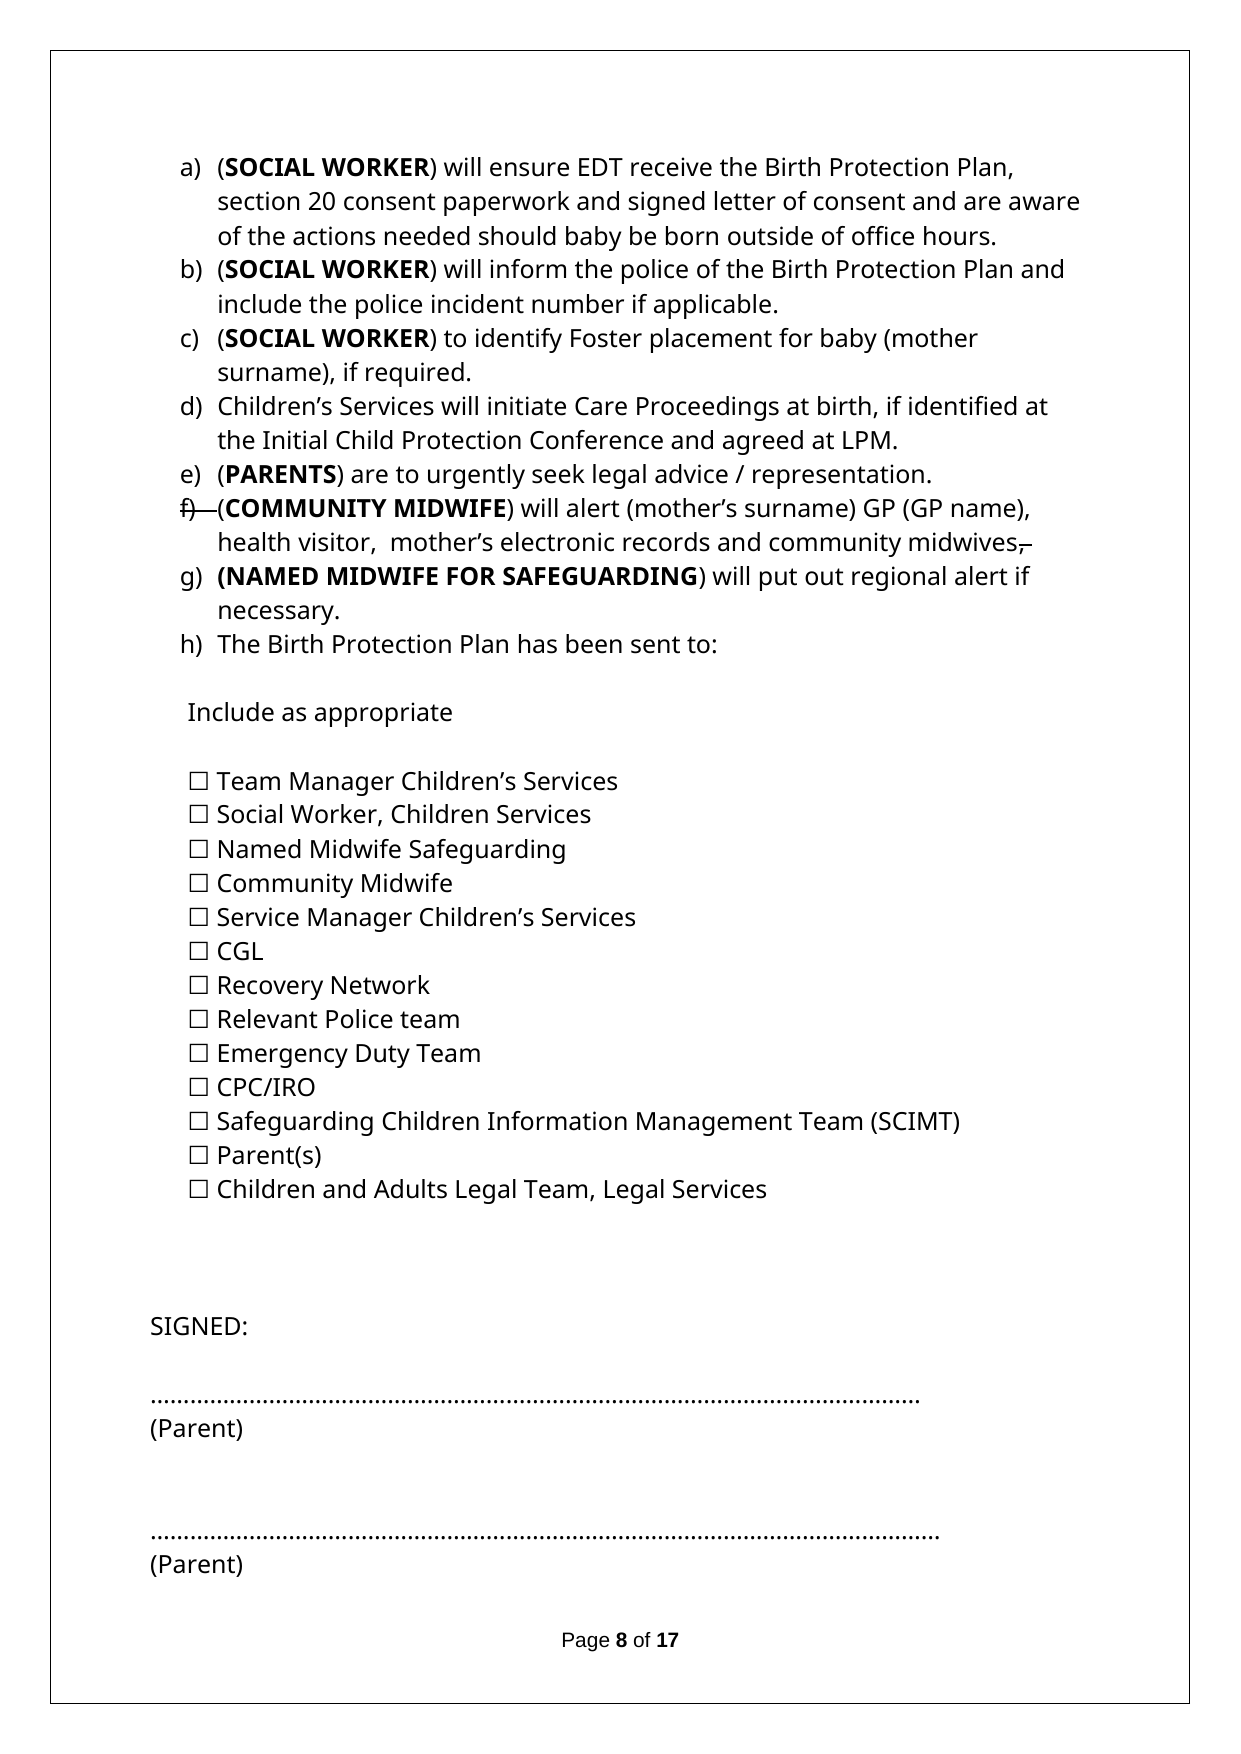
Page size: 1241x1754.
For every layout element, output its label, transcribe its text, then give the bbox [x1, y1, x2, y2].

text Emergency Duty Team [187, 1036, 1090, 1070]
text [150, 1512, 1090, 1547]
list Children’s Services will initiate Care Proceedings at birth, if identified at the Initial Child Protection Conference and agreed at LPM. [179, 388, 1090, 457]
text Children and Adults Legal Team, Legal Services [187, 1172, 1090, 1206]
text Social Worker, Children Services [187, 797, 1090, 831]
text Include as appropriate [187, 695, 1090, 729]
text CGL [187, 933, 1090, 967]
list The Birth Protection Plan has been sent to: [179, 627, 1090, 661]
list (COMMUNITY MIDWIFE) will alert (mother’s surname) GP (GP name), health visitor, mother’s electronic records and community midwives, [179, 491, 1090, 559]
list (SOCIAL WORKER) will ensure EDT receive the Birth Protection Plan, section 20 consent paperwork and signed letter of consent and are aware of the actions needed should baby be born outside of office hours. [179, 150, 1090, 252]
text SIGNED: [150, 1308, 1090, 1342]
list (SOCIAL WORKER) will inform the police of the Birth Protection Plan and include the police incident number if applicable. [179, 252, 1090, 320]
text Recovery Network [187, 967, 1090, 1002]
text Parent(s) [187, 1138, 1090, 1172]
text Service Manager Children’s Services [187, 899, 1090, 933]
text (Parent) [150, 1410, 1090, 1444]
text Team Manager Children’s Services [187, 763, 1090, 797]
text Community Midwife [187, 865, 1090, 899]
text Named Midwife Safeguarding [187, 831, 1090, 865]
text (Parent) [150, 1547, 1090, 1581]
text Relevant Police team [187, 1002, 1090, 1036]
list (SOCIAL WORKER) to identify Foster placement for baby (mother surname), if required. [179, 320, 1090, 388]
text ……………………………………………………………………………………………………… [150, 1376, 1090, 1410]
list (NAMED MIDWIFE FOR SAFEGUARDING) will put out regional alert if necessary. [179, 559, 1090, 627]
list (PARENTS) are to urgently seek legal advice / representation. [179, 457, 1090, 491]
text CPC/IRO [187, 1070, 1090, 1104]
text Safeguarding Children Information Management Team (SCIMT) [187, 1104, 1090, 1138]
